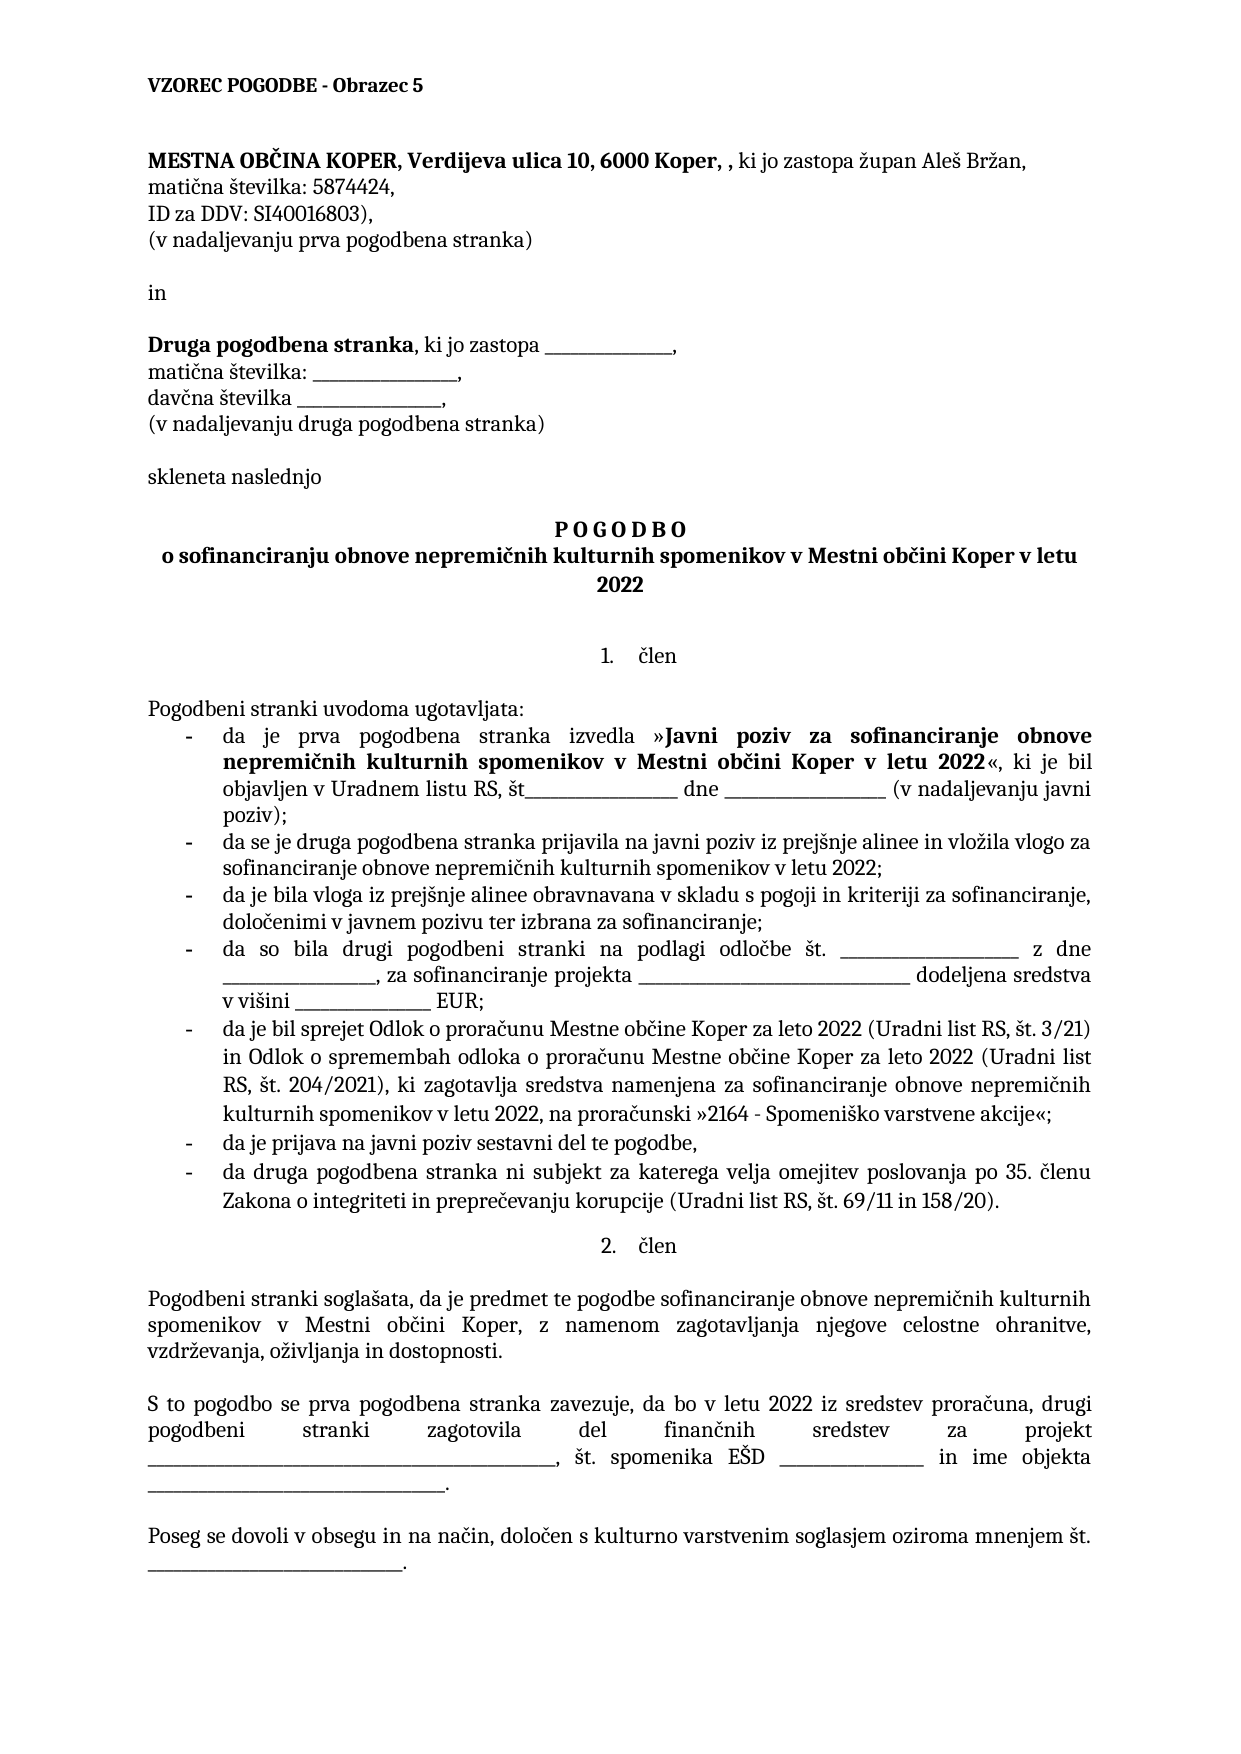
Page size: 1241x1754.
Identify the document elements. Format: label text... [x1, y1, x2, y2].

list da se je druga pogodbena stranka prijavila na javni poziv iz prejšnje alinee in vložila vlogo za sofinanciranje obnove nepremičnih kulturnih spomenikov v letu 2022; [185, 828, 1093, 881]
list da je prijava na javni poziv sestavni del te pogodbe, [185, 1129, 1093, 1156]
text (v nadaljevanju prva pogodbena stranka) [148, 227, 1093, 253]
list da je prva pogodbena stranka izvedla »Javni poziv za sofinanciranje obnove nepremičnih kulturnih spomenikov v Mestni občini Koper v letu 2022«, ki je bil objavljen v Uradnem listu RS, št__________________ dne ___________________ (v nadaljevanju javni poziv); [185, 722, 1093, 828]
list da je bil sprejet Odlok o proračunu Mestne občine Koper za leto 2022 (Uradni list RS, št. 3/21) in Odlok o spremembah odloka o proračunu Mestne občine Koper za leto 2022 (Uradni list RS, št. 204/2021), ki zagotavlja sredstva namenjena za sofinanciranje obnove nepremičnih kulturnih spomenikov v letu 2022, na proračunski »2164 - Spomeniško varstvene akcije«; [185, 1015, 1093, 1127]
list da je bila vloga iz prejšnje alinee obravnavana v skladu s pogoji in kriteriji za sofinanciranje, določenimi v javnem pozivu ter izbrana za sofinanciranje; [185, 881, 1093, 935]
text S to pogodbo se prva pogodbena stranka zavezuje, da bo v letu 2022 iz sredstev proračuna, drugi pogodbeni stranki zagotovila del finančnih sredstev za projekt ________________________________________________, št. spomenika EŠD _________________ in ime objekta ___________________________________. [148, 1391, 1093, 1496]
text Pogodbeni stranki soglašata, da je predmet te pogodbe sofinanciranje obnove nepremičnih kulturnih spomenikov v Mestni občini Koper, z namenom zagotavljanja njegove celostne ohranitve, vzdrževanja, oživljanja in dostopnosti. [148, 1285, 1093, 1364]
list člen [185, 643, 1093, 669]
text MESTNA OBČINA KOPER, Verdijeva ulica 10, 6000 Koper, , ki jo zastopa župan Aleš Bržan, [148, 148, 1093, 174]
list člen [185, 1233, 1093, 1259]
text skleneta naslednjo [148, 464, 1093, 490]
list da druga pogodbena stranka ni subjekt za katerega velja omejitev poslovanja po 35. členu Zakona o integriteti in preprečevanju korupcije (Uradni list RS, št. 69/11 in 158/20). [185, 1158, 1093, 1214]
text davčna številka _________________, [148, 385, 1093, 411]
text Druga pogodbena stranka, ki jo zastopa _______________, [148, 332, 1093, 358]
text matična številka: _________________, [148, 358, 1093, 385]
text in [148, 279, 1093, 306]
text P O G O D B O [148, 517, 1093, 543]
text Pogodbeni stranki uvodoma ugotavljata: [148, 696, 1093, 722]
text o sofinanciranju obnove nepremičnih kulturnih spomenikov v Mestni občini Koper v letu 2022 [148, 543, 1093, 598]
list da so bila drugi pogodbeni stranki na podlagi odločbe št. _____________________ z dne __________________, za sofinanciranje projekta ________________________________ dodeljena sredstva v višini ________________ EUR; [185, 935, 1093, 1015]
text Poseg se dovoli v obsegu in na način, določen s kulturno varstvenim soglasjem oziroma mnenjem št. ______________________________. [148, 1522, 1093, 1575]
text matična številka: 5874424, [148, 174, 1093, 200]
text ID za DDV: SI40016803), [148, 200, 1093, 227]
text (v nadaljevanju druga pogodbena stranka) [148, 411, 1093, 437]
